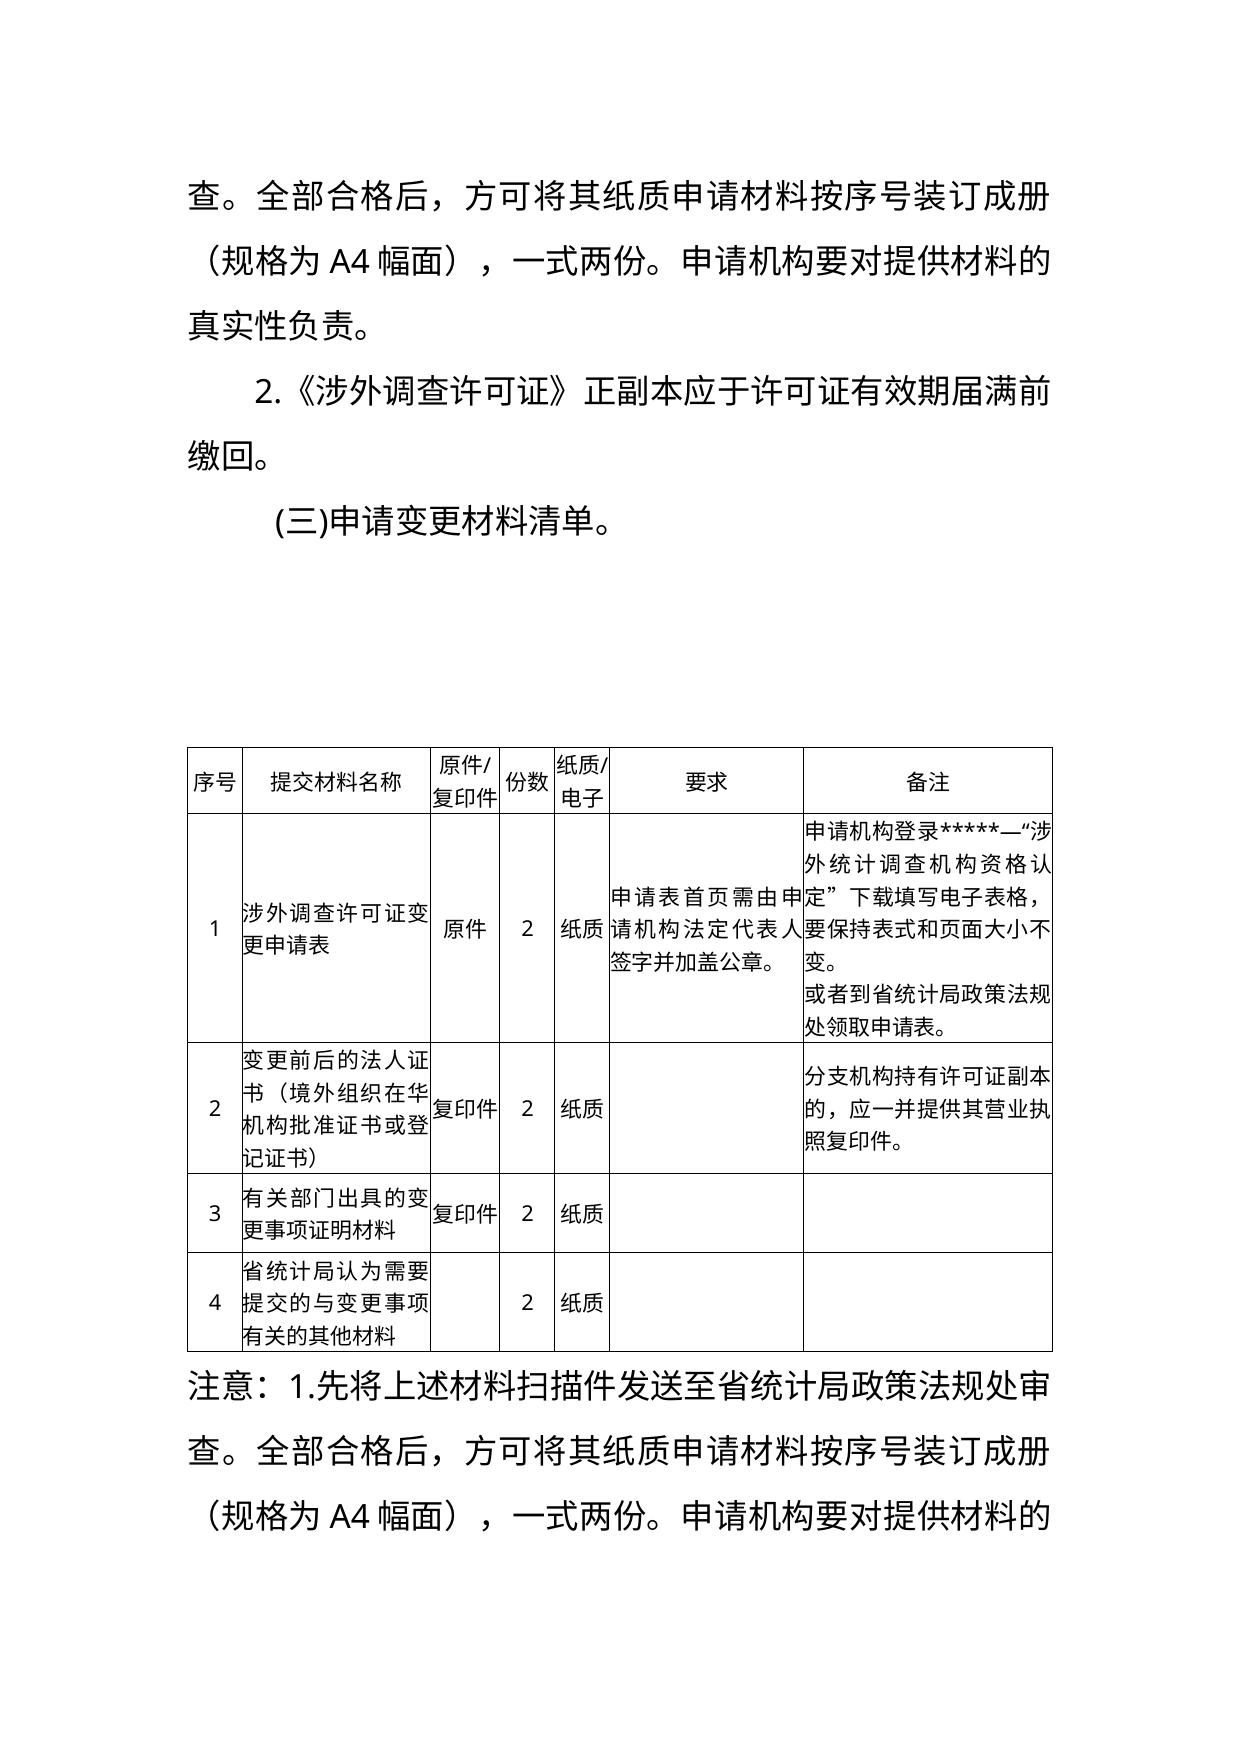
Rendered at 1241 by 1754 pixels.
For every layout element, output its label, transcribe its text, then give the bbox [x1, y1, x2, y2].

table_cell 4 [188, 1253, 242, 1351]
table_cell 纸质 [555, 814, 609, 1042]
table_cell 纸质 [555, 1174, 609, 1252]
table_cell 纸质 [555, 1043, 609, 1173]
table_cell [610, 1174, 803, 1252]
table_header 提交材料名称 [243, 748, 430, 813]
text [187, 1352, 1053, 1547]
table_cell [804, 1174, 1052, 1252]
table_header 纸质/电子 [555, 748, 609, 813]
table_cell 3 [188, 1174, 242, 1252]
table_header 备注 [804, 748, 1052, 813]
table_cell 2 [188, 1043, 242, 1173]
table_cell 2 [500, 1043, 554, 1173]
table_cell 2 [500, 1253, 554, 1351]
table_header 序号 [188, 748, 242, 813]
table_cell 2 [500, 814, 554, 1042]
table_cell 分支机构持有许可证副本的，应一并提供其营业执照复印件。 [804, 1043, 1052, 1173]
table_cell [610, 1043, 803, 1173]
table_cell 申请机构登录*****—“涉外统计调查机构资格认定”下载填写电子表格，要保持表式和页面大小不变。 或者到省统计局政策法规处领取申请表。 [804, 814, 1052, 1042]
table_cell 复印件 [431, 1174, 499, 1252]
table_cell [610, 1253, 803, 1351]
table_cell 纸质 [555, 1253, 609, 1351]
table_cell 涉外调查许可证变更申请表 [243, 814, 430, 1042]
table_cell 2 [500, 1174, 554, 1252]
table_header 原件/ 复印件 [431, 748, 499, 813]
table_cell 申请表首页需由申请机构法定代表人签字并加盖公章。 [610, 814, 803, 1042]
table_header 要求 [610, 748, 803, 813]
table_cell 原件 [431, 814, 499, 1042]
table_cell [431, 1253, 499, 1351]
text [187, 162, 1053, 357]
table_cell 变更前后的法人证书（境外组织在华机构批准证书或登记证书） [243, 1043, 430, 1173]
table_cell 复印件 [431, 1043, 499, 1173]
table_cell 1 [188, 814, 242, 1042]
table_header 份数 [500, 748, 554, 813]
text 2.《涉外调查许可证》正副本应于许可证有效期届满前缴回。 [187, 357, 1053, 487]
table_cell 有关部门出具的变更事项证明材料 [243, 1174, 430, 1252]
text (三)申请变更材料清单。 [187, 487, 1053, 552]
table_cell 省统计局认为需要提交的与变更事项有关的其他材料 [243, 1253, 430, 1351]
table_cell [804, 1253, 1052, 1351]
